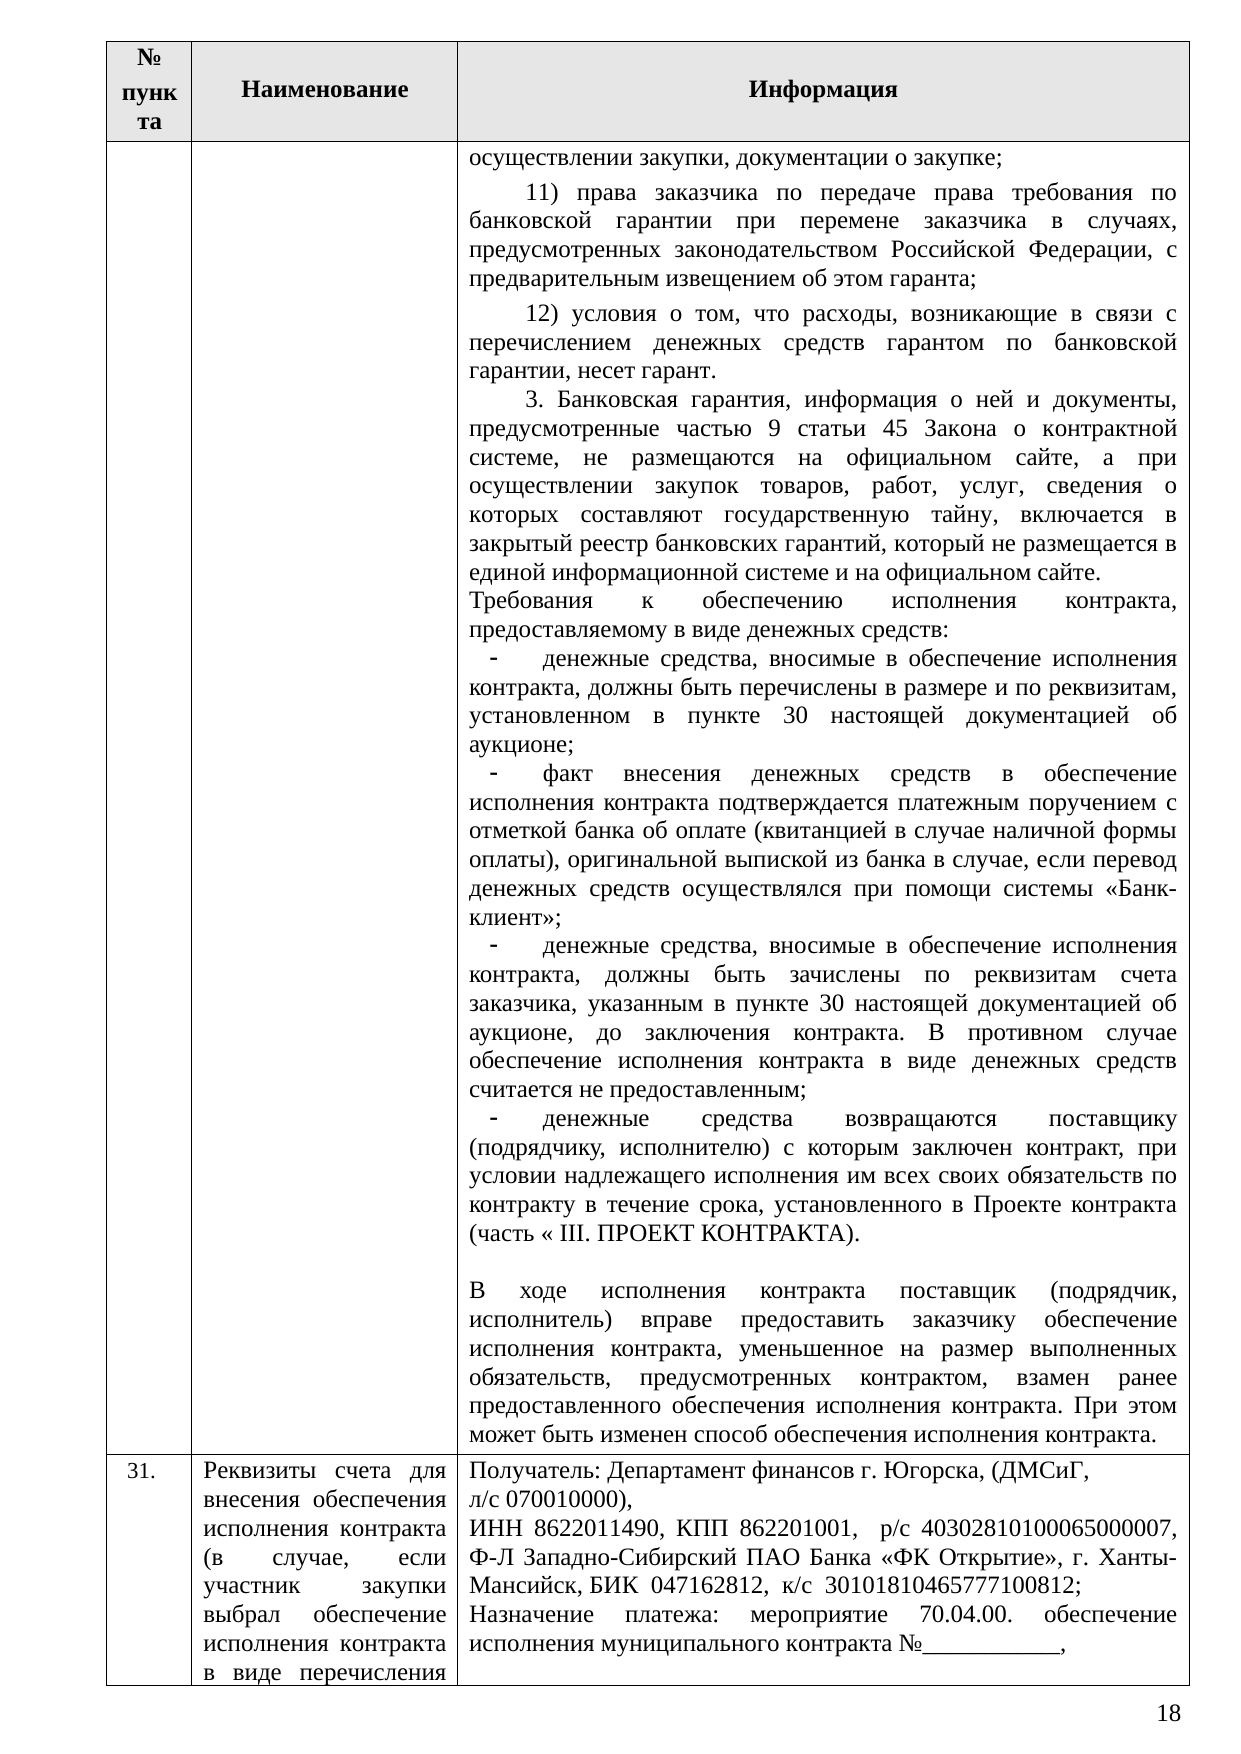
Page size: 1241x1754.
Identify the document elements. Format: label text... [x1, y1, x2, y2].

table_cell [192, 142, 457, 1454]
table_header № пункта [107, 42, 191, 141]
table_header Наименование [192, 42, 457, 141]
table_cell [107, 1455, 191, 1685]
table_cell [458, 142, 1189, 1454]
table_header Информация [458, 42, 1189, 141]
table_cell [107, 142, 191, 1454]
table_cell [458, 1455, 1189, 1685]
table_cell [192, 1455, 457, 1685]
